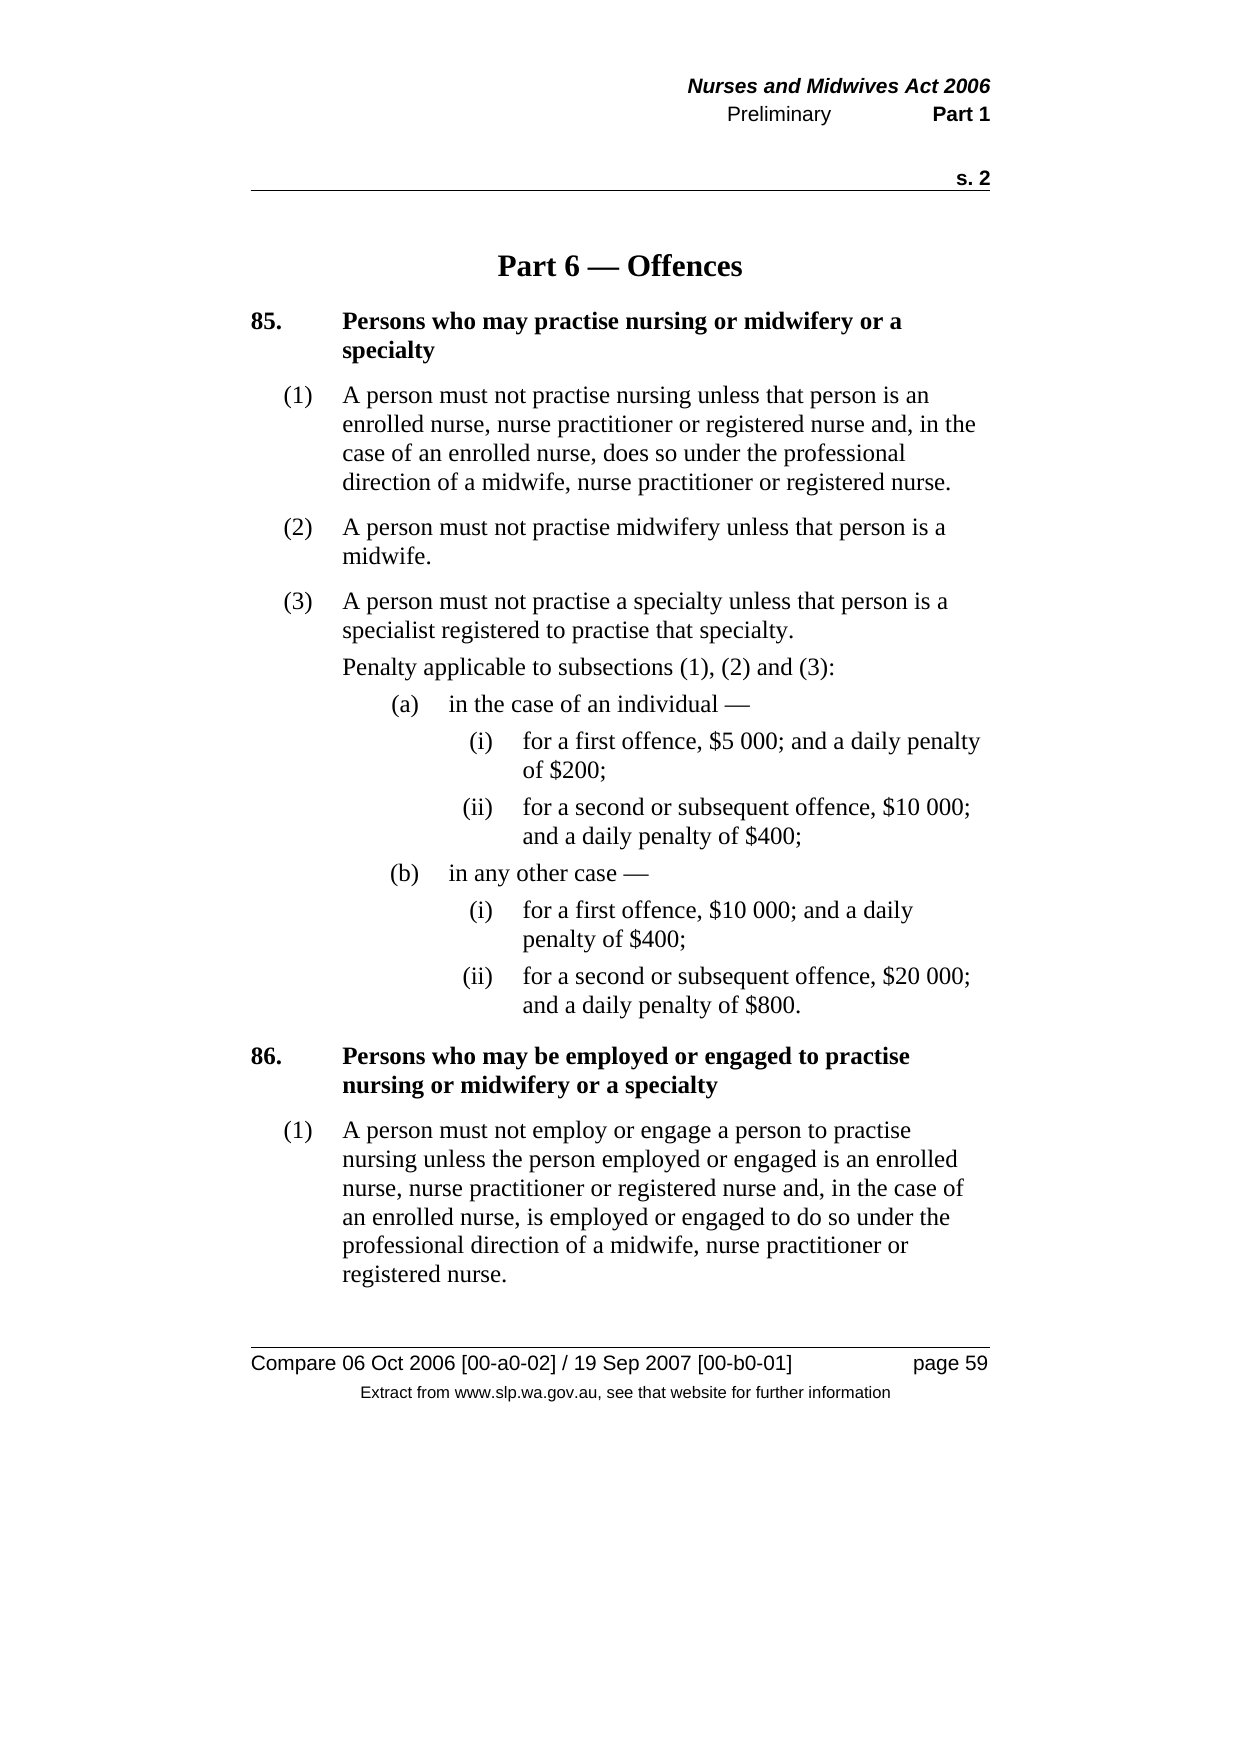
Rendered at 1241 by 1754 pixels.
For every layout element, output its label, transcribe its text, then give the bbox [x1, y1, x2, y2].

subtitle Part 6 — Offences [251, 247, 990, 283]
text (ii) for a second or subsequent offence, $10 000; and a daily penalty of $400; [251, 792, 990, 850]
text (ii) for a second or subsequent offence, $20 000; and a daily penalty of $800. [251, 961, 990, 1018]
text (1) A person must not practise nursing unless that person is an enrolled nurse, nurse practitioner or registered nurse and, in the case of an enrolled nurse, does so under the professional direction of a midwife, nurse practitioner or registered nurse. [251, 381, 990, 496]
text (a) in the case of an individual — [251, 689, 990, 718]
subtitle 85. Persons who may practise nursing or midwifery or a specialty [251, 306, 990, 364]
text (i) for a first offence, $10 000; and a daily penalty of $400; [251, 895, 990, 953]
text (3) A person must not practise a specialty unless that person is a specialist registered to practise that specialty. [251, 586, 990, 644]
text (1) A person must not employ or engage a person to practise nursing unless the person employed or engaged is an enrolled nurse, nurse practitioner or registered nurse and, in the case of an enrolled nurse, is employed or engaged to do so under the professional direction of a midwife, nurse practitioner or registered nurse. [251, 1116, 990, 1288]
subtitle 86. Persons who may be employed or engaged to practise nursing or midwifery or a specialty [251, 1041, 990, 1099]
text Penalty applicable to subsections (1), (2) and (3): [251, 652, 990, 681]
text (b) in any other case — [251, 858, 990, 887]
text (i) for a first offence, $5 000; and a daily penalty of $200; [251, 726, 990, 784]
text (2) A person must not practise midwifery unless that person is a midwife. [251, 512, 990, 570]
